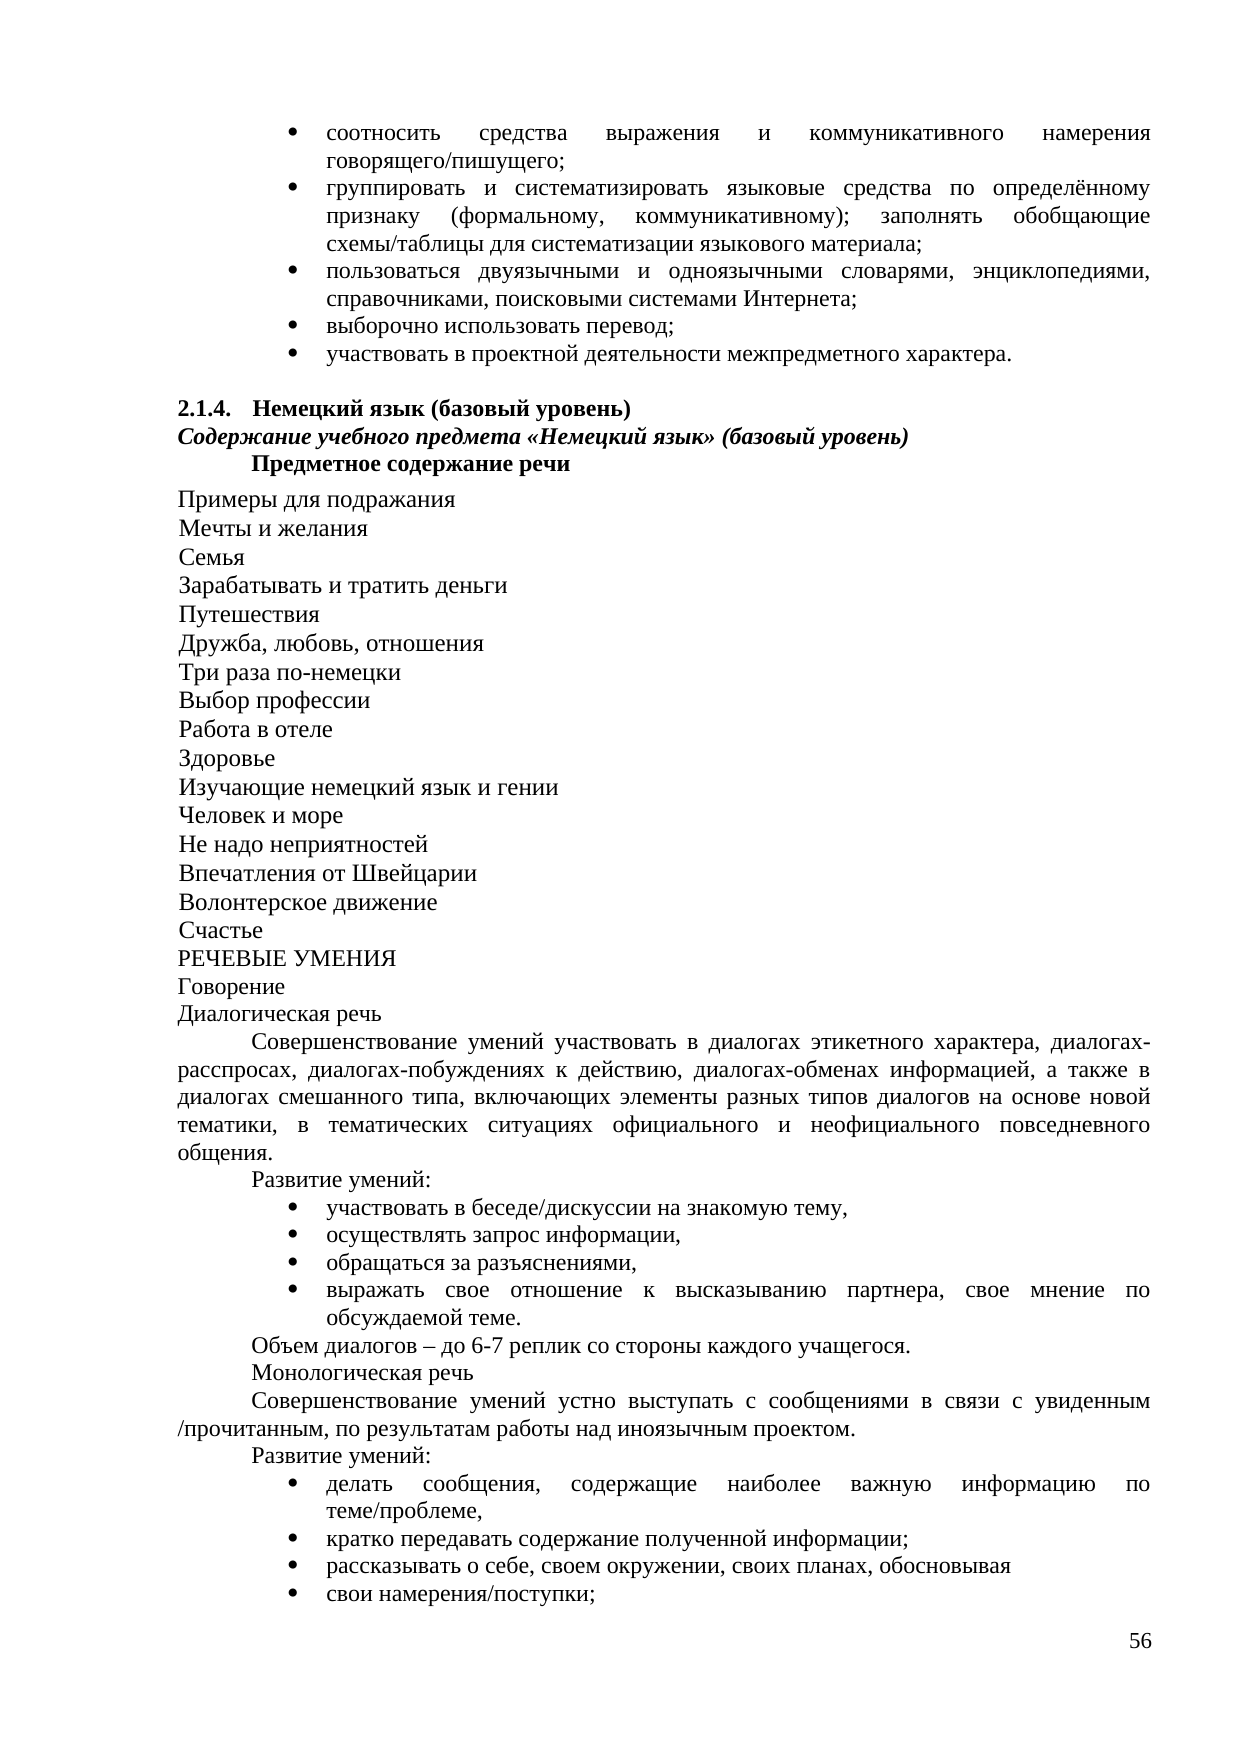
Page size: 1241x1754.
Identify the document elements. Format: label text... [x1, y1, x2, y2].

list пользоваться двуязычными и одноязычными словарями, энциклопедиями, справочниками, поисковыми системами Интернета; [288, 256, 1152, 311]
text Объем диалогов – до 6-7 реплик со стороны каждого учащегося. [177, 1331, 1152, 1358]
text Предметное содержание речи [177, 449, 1152, 477]
text Монологическая речь [177, 1358, 1152, 1386]
text Говорение [177, 972, 1152, 999]
list делать сообщения, содержащие наиболее важную информацию по теме/проблеме, [288, 1469, 1152, 1524]
text Примеры для подражания [177, 477, 1152, 513]
list выражать свое отношение к высказыванию партнера, свое мнение по обсуждаемой теме. [288, 1276, 1152, 1331]
text Содержание учебного предмета «Немецкий язык» (базовый уровень) [177, 422, 1152, 449]
text Развитие умений: [177, 1165, 1152, 1193]
list осуществлять запрос информации, [288, 1220, 1152, 1248]
text Развитие умений: [177, 1441, 1152, 1469]
text Диалогическая речь [177, 999, 1152, 1027]
list кратко передавать содержание полученной информации; [288, 1524, 1152, 1552]
text Совершенствование умений устно выступать с сообщениями в связи с увиденным /прочитанным, по результатам работы над иноязычным проектом. [177, 1386, 1152, 1441]
list рассказывать о себе, своем окружении, своих планах, обосновывая [288, 1552, 1152, 1579]
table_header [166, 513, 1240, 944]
list Немецкий язык (базовый уровень) [177, 394, 1152, 422]
list участвовать в проектной деятельности межпредметного характера. [288, 339, 1152, 367]
list группировать и систематизировать языковые средства по определённому признаку (формальному, коммуникативному); заполнять обобщающие схемы/таблицы для систематизации языкового материала; [288, 173, 1152, 256]
list участвовать в беседе/дискуссии на знакомую тему, [288, 1193, 1152, 1220]
text Совершенствование умений участвовать в диалогах этикетного характера, диалогах-расспросах, диалогах-побуждениях к действию, диалогах-обменах информацией, а также в диалогах смешанного типа, включающих элементы разных типов диалогов на основе новой тематики, в тематических ситуациях официального и неофициального повседневного общения. [177, 1027, 1152, 1165]
list свои намерения/поступки; [288, 1579, 1152, 1607]
text РЕЧЕВЫЕ УМЕНИЯ [177, 944, 1152, 972]
list обращаться за разъяснениями, [288, 1248, 1152, 1276]
list выборочно использовать перевод; [288, 311, 1152, 339]
list соотносить средства выражения и коммуникативного намерения говорящего/пишущего; [288, 118, 1152, 173]
